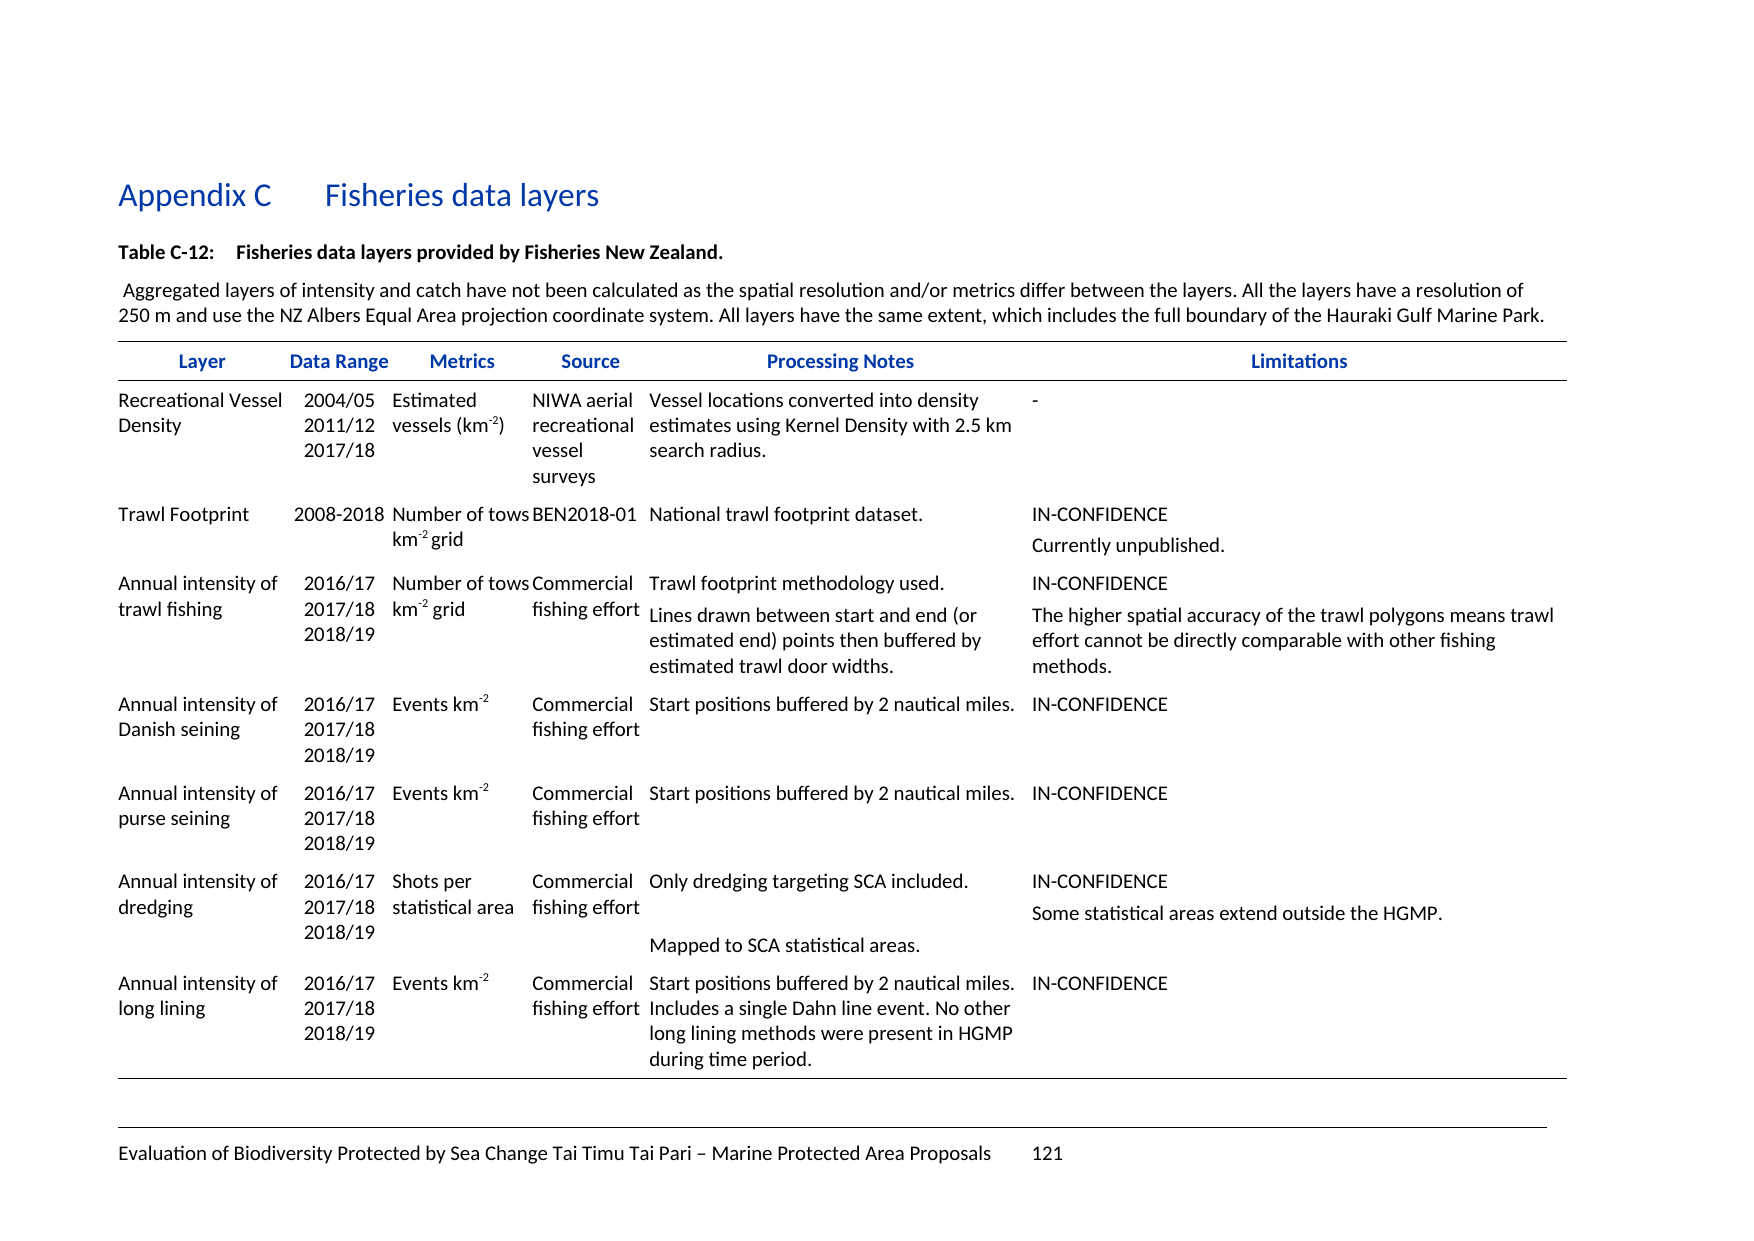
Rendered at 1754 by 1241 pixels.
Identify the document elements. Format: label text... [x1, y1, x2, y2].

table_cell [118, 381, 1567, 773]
text Aggregated layers of intensity and catch have not been calculated as the spatial resolution and/or metrics differ between the layers. All the layers have a resolution of 250 m and use the NZ Albers Equal Area projection coordinate system. All layers have the same extent, which includes the full boundary of the Hauraki Gulf Marine Park. [118, 277, 1547, 328]
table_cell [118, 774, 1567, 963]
subtitle Fisheries data layers [118, 173, 1547, 214]
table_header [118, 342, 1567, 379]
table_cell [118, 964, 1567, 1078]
